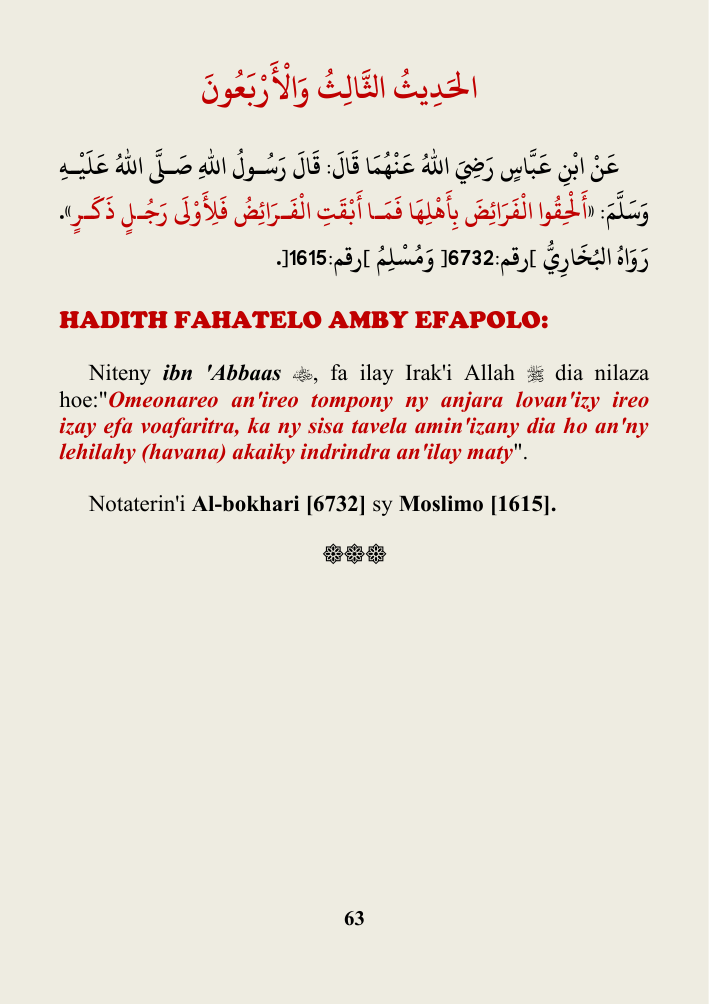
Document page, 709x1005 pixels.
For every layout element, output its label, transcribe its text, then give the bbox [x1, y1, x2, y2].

text عَنْ ابْنِ عَبَّاسٍ رَضِيَ اللهُ عَنْهُمَا قَالَ: قَالَ رَسُولُ اللهِ صَلَّى اللهُ عَلَيْهِ وَسَلَّمَ: «أَلْحِقُوا الْفَرَائِضَ بِأَهْلِهَا فَمَا أَبْقَتِ الْفَرَائِضُ فَلِأَوْلَى رَجُلٍ ذَكَرٍ». رَوَاهُ البُخَارِيُّ ]رقم:6732[ وَمُسْلِمُ ]رقم:1615[. [59, 144, 650, 281]
text الحَدِيثُ الثَّالِثُ وَالْأَرْبَعُونَ [59, 59, 650, 119]
text HADITH FAHATELO AMBY EFAPOLO: [59, 306, 650, 334]
text Niteny ibn 'Abbaas , fa ilay Irak'i Allah dia nilaza hoe:"Omeonareo an'ireo tompony ny anjara lovan'izy ireo izay efa voafaritra, ka ny sisa tavela amin'izany dia ho an'ny lehilahy (havana) akaiky indrindra an'ilay maty". [59, 359, 650, 465]
text Notaterin'i Al-bokhari [6732] sy Moslimo [1615]. [59, 490, 650, 516]
